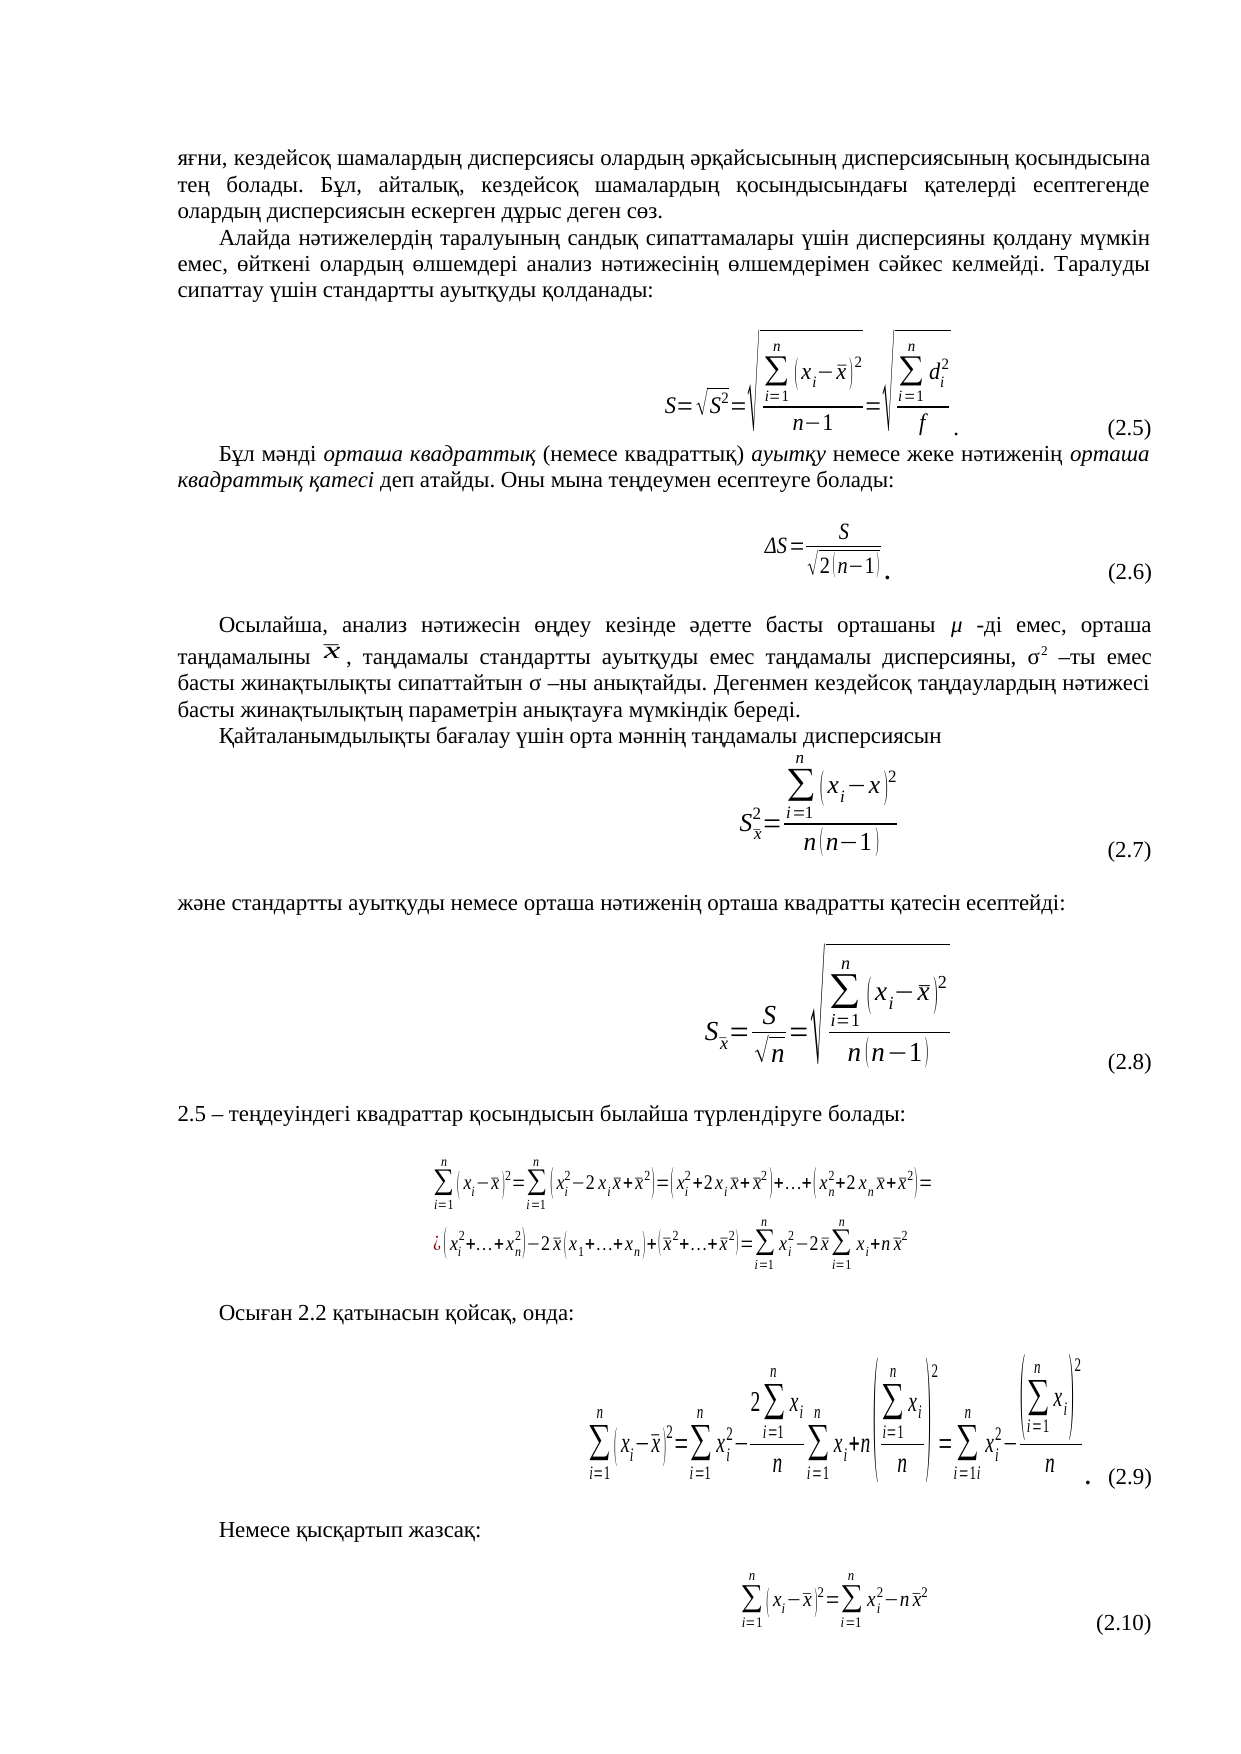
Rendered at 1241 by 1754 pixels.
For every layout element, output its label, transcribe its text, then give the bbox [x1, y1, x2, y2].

text Немесе қысқартып жазсақ: [177, 1516, 1152, 1542]
text Бұл мәнді орташа квадраттық (немесе квадраттық) ауытқу немесе жеке нәтиженің орташа квадраттық қатесі деп атайды. Оны мына теңдеумен есептеуге болады: [177, 440, 1152, 493]
text (2.7) [177, 748, 1152, 863]
text Осыған 2.2 қатынасын қойсақ, онда: [177, 1299, 1152, 1326]
text яғни, кездейсоқ шамалардың дисперсиясы олардың әрқайсысының дисперсиясының қосындысына тең болады. Бұл, айталық, кездейсоқ шамалардың қосындысындағы қателерді есептегенде олардың дисперсиясын ескерген дұрыс деген сөз. [177, 144, 1152, 223]
text Қайталанымдылықты бағалау үшін орта мәннің таңдамалы дисперсиясын [177, 722, 1152, 748]
text (2.8) [177, 942, 1152, 1074]
text Алайда нәтижелердің таралуының сандық сипаттамалары үшін дисперсияны қолдану мүмкін емес, өйткені олардың өлшемдері анализ нәтижесінің өлшемдерімен сәйкес келмейді. Таралуды сипаттау үшін стандартты ауытқуды қолданады: [177, 223, 1152, 303]
text (2.10) [177, 1568, 1152, 1636]
text . (2.5) [177, 329, 1152, 440]
text . (2.9) [177, 1352, 1152, 1489]
text 2.5 – теңдеуіндегі квадраттар қосындысын былайша түрлендіруге болады: [177, 1100, 1152, 1127]
text . (2.6) [177, 519, 1152, 585]
text Осылайша, анализ нәтижесін өңдеу кезінде әдетте басты орташаны μ -ді емес, орташа таңдамалыны , таңдамалы стандартты ауытқуды емес таңдамалы дисперсияны, σ2 –ты емес басты жинақтылықты сипаттайтын σ –ны анықтайды. Дегенмен кездейсоқ таңдаулардың нәтижесі басты жинақтылықтың параметрін анықтауға мүмкіндік береді. [177, 611, 1152, 722]
text және стандартты ауытқуды немесе орташа нәтиженің орташа квадратты қатесін есептейді: [177, 889, 1152, 916]
